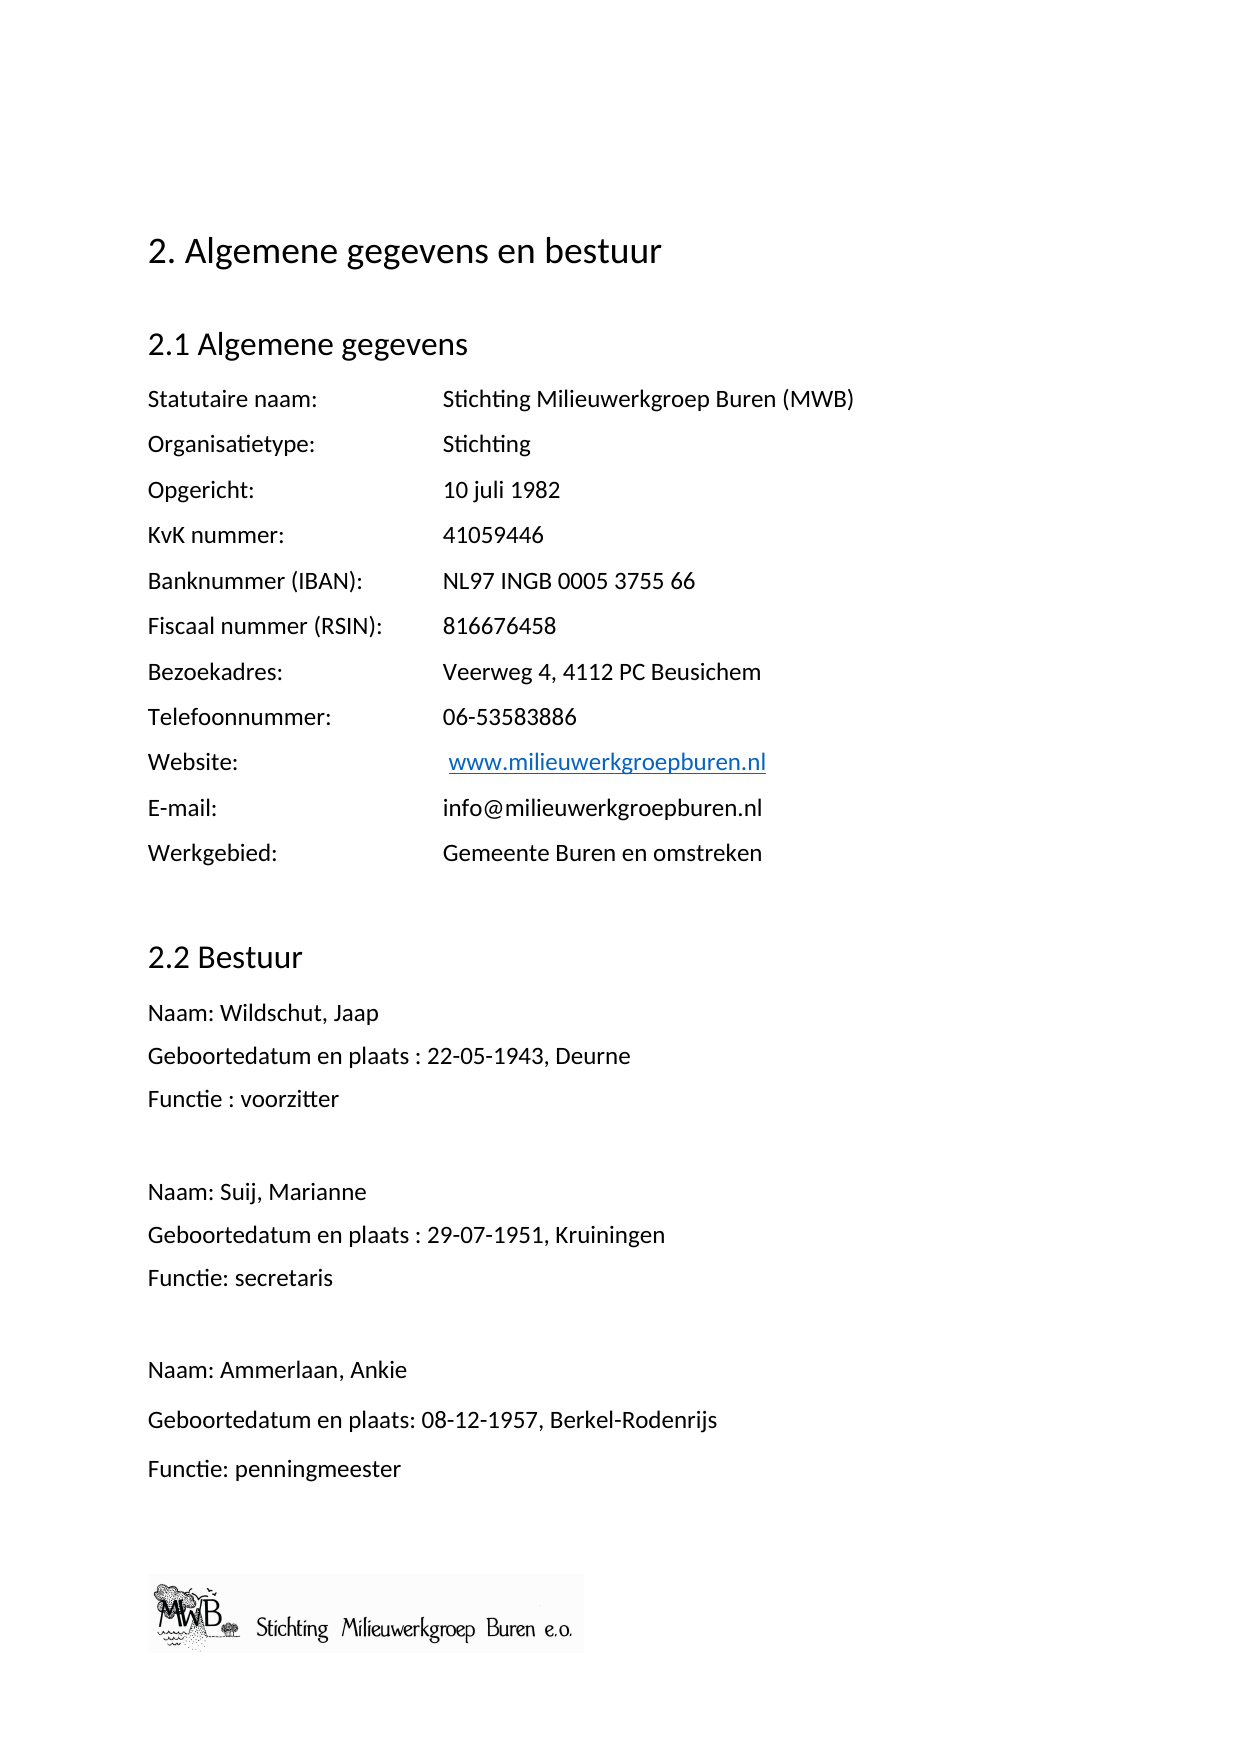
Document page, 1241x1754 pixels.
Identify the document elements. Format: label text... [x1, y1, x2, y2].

text Statutaire naam: Stichting Milieuwerkgroep Buren (MWB) [148, 383, 1093, 414]
text Geboortedatum en plaats: 08-12-1957, Berkel-Rodenrijs [148, 1404, 1093, 1434]
text 2. Algemene gegevens en bestuur [148, 227, 1093, 273]
text Functie: secretaris [148, 1262, 1093, 1292]
text 2.2 Bestuur [148, 936, 1093, 977]
text Naam: Ammerlaan, Ankie [148, 1354, 1093, 1385]
text E-mail: info@milieuwerkgroepburen.nl [148, 792, 1093, 822]
text Organisatietype: Stichting [148, 428, 1093, 459]
text Fiscaal nummer (RSIN): 816676458 [148, 610, 1093, 641]
text Naam: Suij, Marianne [148, 1176, 1093, 1206]
text Website: www.milieuwerkgroepburen.nl [148, 746, 1093, 777]
text Telefoonnummer: 06-53583886 [148, 701, 1093, 732]
text Banknummer (IBAN): NL97 INGB 0005 3755 66 [148, 565, 1093, 595]
text Naam: Wildschut, Jaap [148, 997, 1093, 1028]
picture [147, 1574, 585, 1653]
text Bezoekadres: Veerweg 4, 4112 PC Beusichem [148, 656, 1093, 686]
text Functie: penningmeester [148, 1453, 1093, 1484]
text KvK nummer: 41059446 [148, 519, 1093, 550]
text Geboortedatum en plaats : 29-07-1951, Kruiningen [148, 1219, 1093, 1249]
text 2.1 Algemene gegevens [148, 322, 1093, 363]
text Functie : voorzitter [148, 1083, 1093, 1114]
text Opgericht: 10 juli 1982 [148, 474, 1093, 504]
text Geboortedatum en plaats : 22-05-1943, Deurne [148, 1040, 1093, 1071]
text Werkgebied: Gemeente Buren en omstreken [148, 837, 1093, 868]
